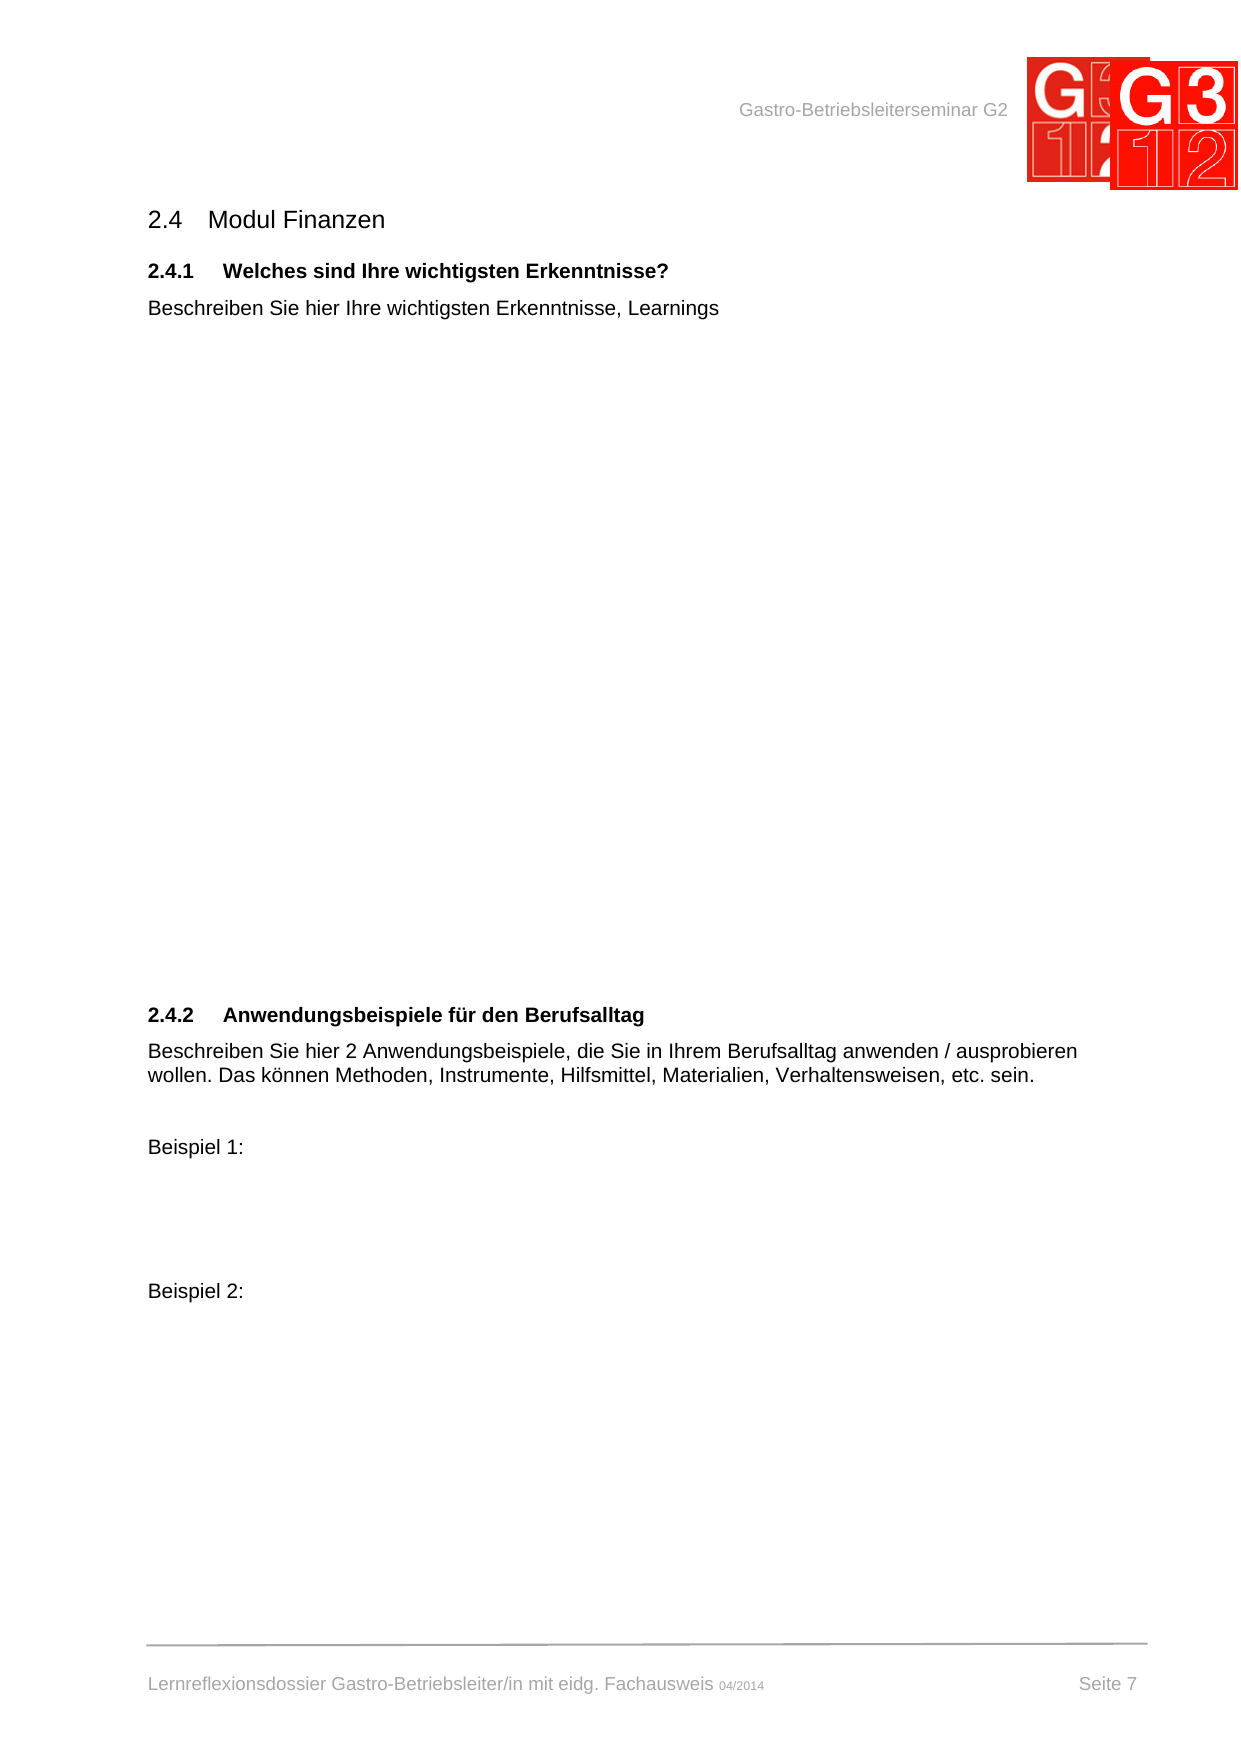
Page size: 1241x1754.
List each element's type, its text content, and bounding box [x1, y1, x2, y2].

text Beispiel 1: [148, 1135, 1093, 1159]
picture [1027, 57, 1238, 190]
text Beschreiben Sie hier Ihre wichtigsten Erkenntnisse, Learnings [148, 296, 1093, 319]
text Beschreiben Sie hier 2 Anwendungsbeispiele, die Sie in Ihrem Berufsalltag anwenden / ausprobieren wollen. Das können Methoden, Instrumente, Hilfsmittel, Materialien, Verhaltensweisen, etc. sein. [148, 1039, 1093, 1087]
subtitle Anwendungsbeispiele für den Berufsalltag [148, 1003, 1093, 1027]
subtitle Welches sind Ihre wichtigsten Erkenntnisse? [148, 259, 1093, 283]
text Beispiel 2: [148, 1279, 1093, 1303]
subtitle Modul Finanzen [148, 205, 1093, 234]
